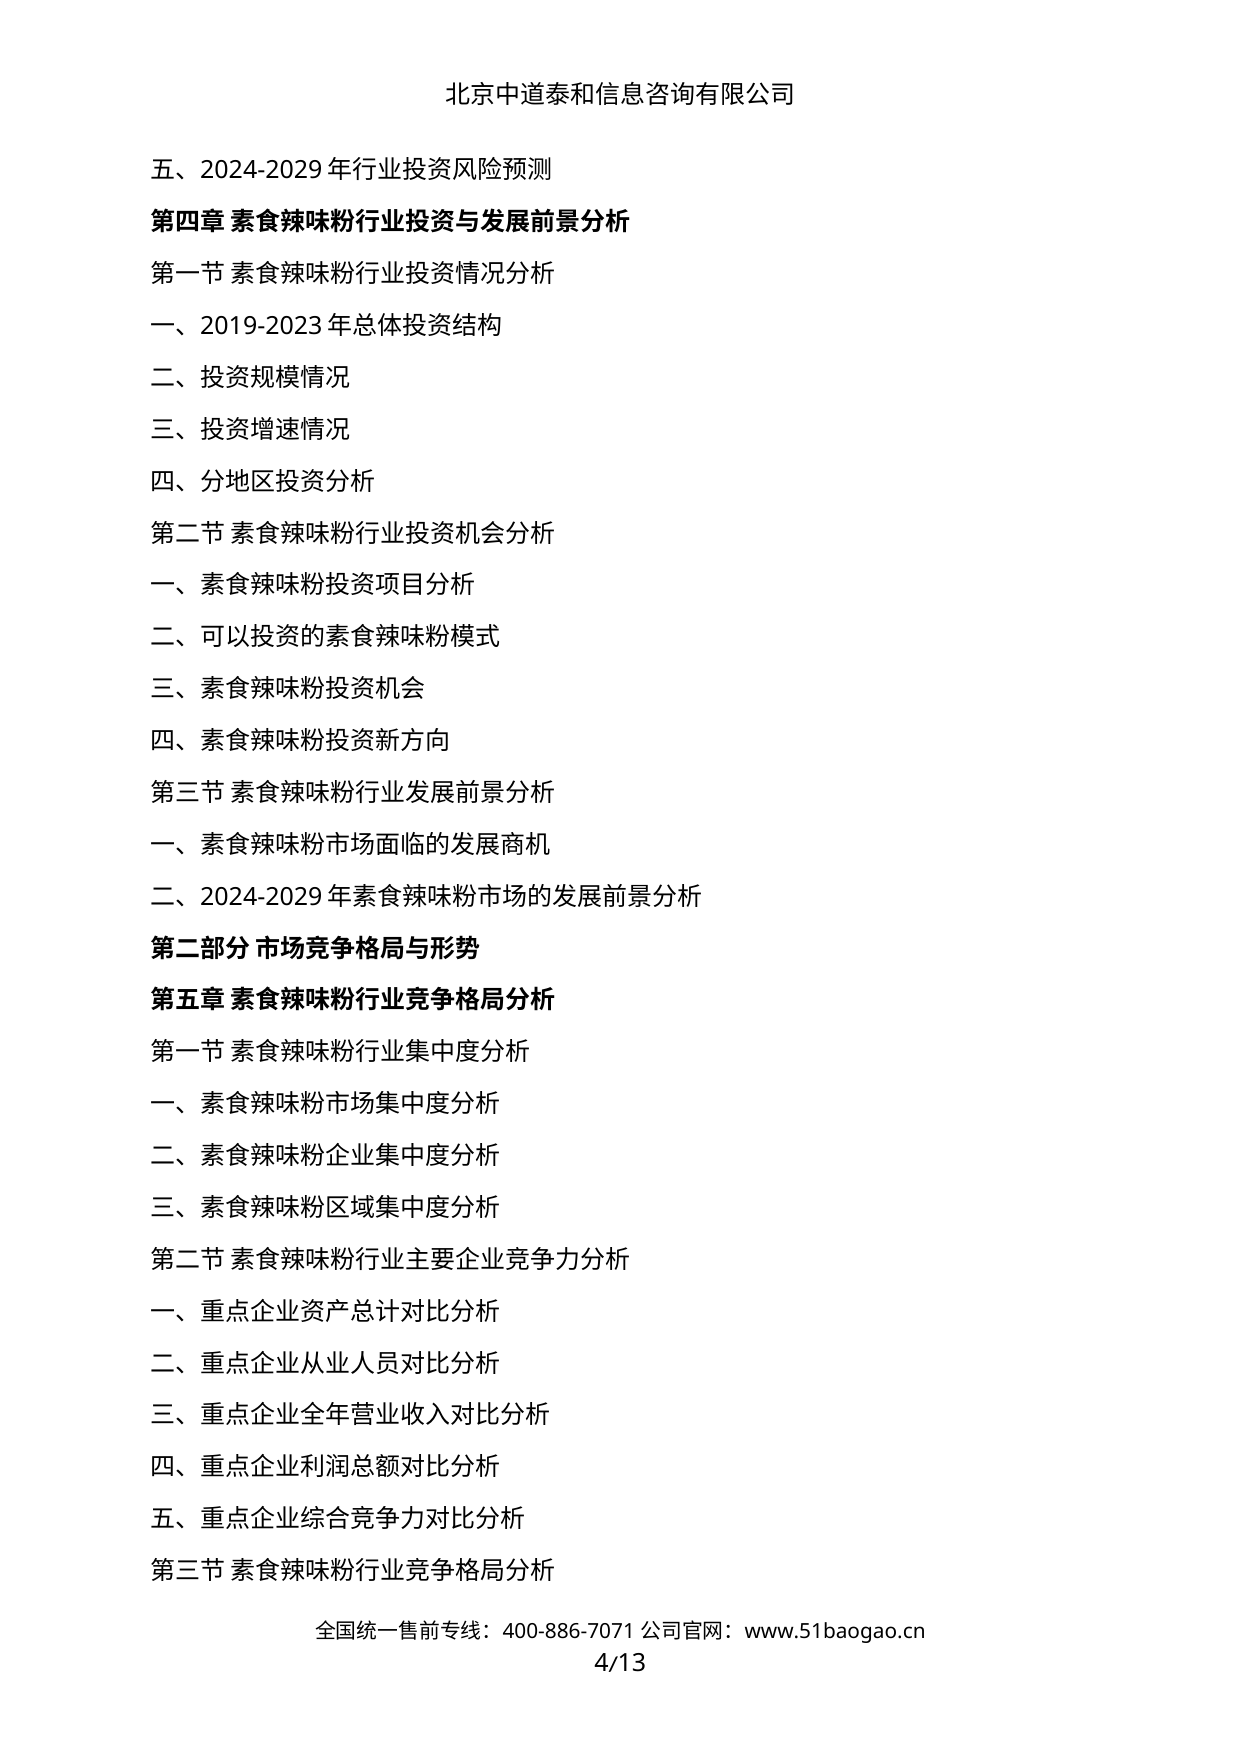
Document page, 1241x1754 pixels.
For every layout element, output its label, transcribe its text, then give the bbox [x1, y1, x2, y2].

text 第二节 素食辣味粉行业投资机会分析 [150, 513, 1090, 549]
text 三、重点企业全年营业收入对比分析 [150, 1395, 1090, 1431]
text 一、素食辣味粉投资项目分析 [150, 565, 1090, 601]
text 第二节 素食辣味粉行业主要企业竞争力分析 [150, 1239, 1090, 1276]
text 五、2024-2029年行业投资风险预测 [150, 150, 1090, 186]
text 四、重点企业利润总额对比分析 [150, 1447, 1090, 1483]
text 一、素食辣味粉市场面临的发展商机 [150, 824, 1090, 861]
text 第五章 素食辣味粉行业竞争格局分析 [150, 980, 1090, 1016]
text 三、素食辣味粉投资机会 [150, 669, 1090, 705]
text 二、可以投资的素食辣味粉模式 [150, 617, 1090, 653]
text 三、投资增速情况 [150, 409, 1090, 446]
text 第一节 素食辣味粉行业投资情况分析 [150, 254, 1090, 290]
text 一、2019-2023年总体投资结构 [150, 306, 1090, 342]
text 四、分地区投资分析 [150, 461, 1090, 497]
text 三、素食辣味粉区域集中度分析 [150, 1187, 1090, 1224]
text 二、投资规模情况 [150, 357, 1090, 394]
text 二、2024-2029年素食辣味粉市场的发展前景分析 [150, 876, 1090, 912]
text 第二部分 市场竞争格局与形势 [150, 928, 1090, 964]
text 一、重点企业资产总计对比分析 [150, 1291, 1090, 1327]
text 四、素食辣味粉投资新方向 [150, 721, 1090, 757]
text 第三节 素食辣味粉行业发展前景分析 [150, 772, 1090, 809]
text 第一节 素食辣味粉行业集中度分析 [150, 1032, 1090, 1068]
text 五、重点企业综合竞争力对比分析 [150, 1499, 1090, 1535]
text 二、素食辣味粉企业集中度分析 [150, 1136, 1090, 1172]
text 第四章 素食辣味粉行业投资与发展前景分析 [150, 202, 1090, 238]
text 第三节 素食辣味粉行业竞争格局分析 [150, 1551, 1090, 1587]
text 一、素食辣味粉市场集中度分析 [150, 1084, 1090, 1120]
text 二、重点企业从业人员对比分析 [150, 1343, 1090, 1379]
